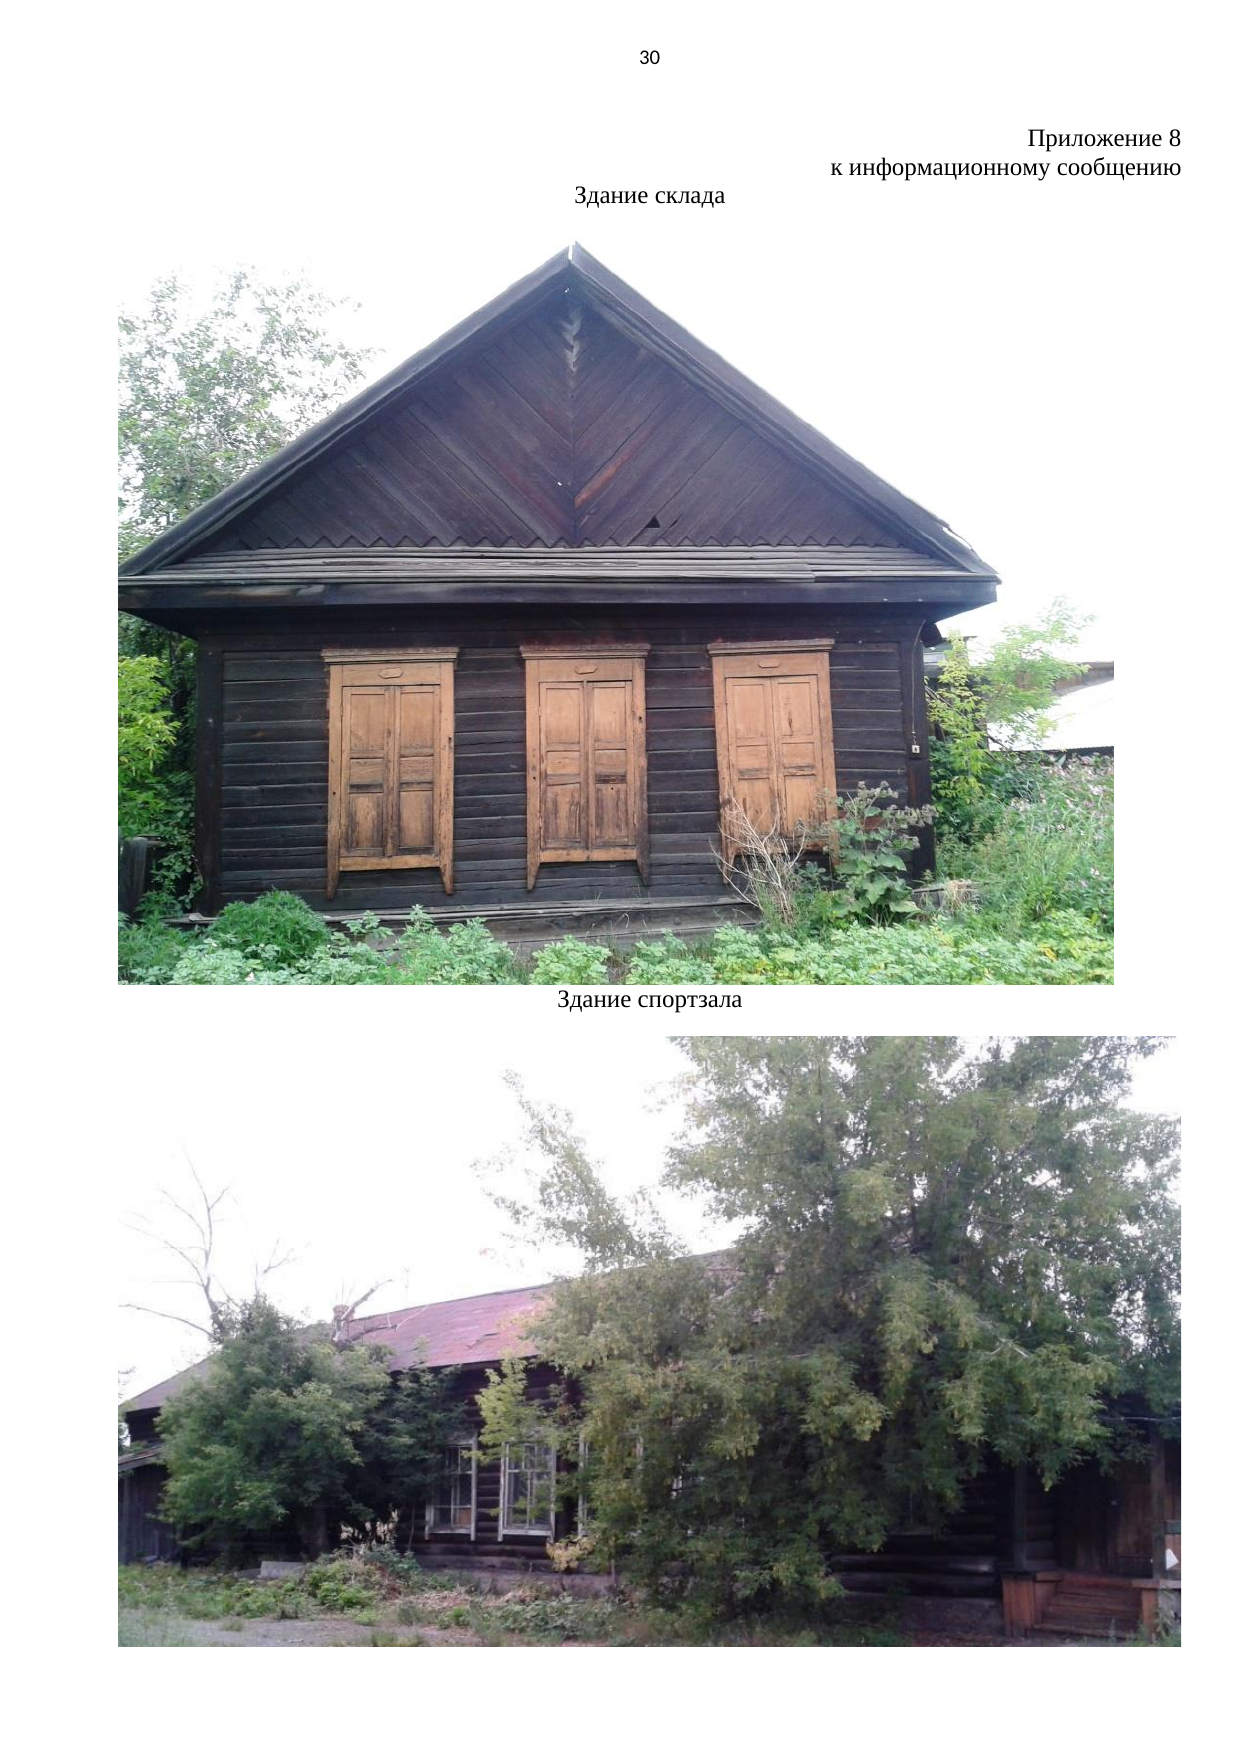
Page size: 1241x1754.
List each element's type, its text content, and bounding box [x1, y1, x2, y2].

text Здание спортзала [118, 984, 1181, 1013]
picture [118, 237, 1114, 985]
picture [118, 1036, 1182, 1647]
text Здание склада [118, 180, 1181, 209]
text Приложение 8 [118, 123, 1181, 152]
text к информационному сообщению [59, 152, 1181, 180]
